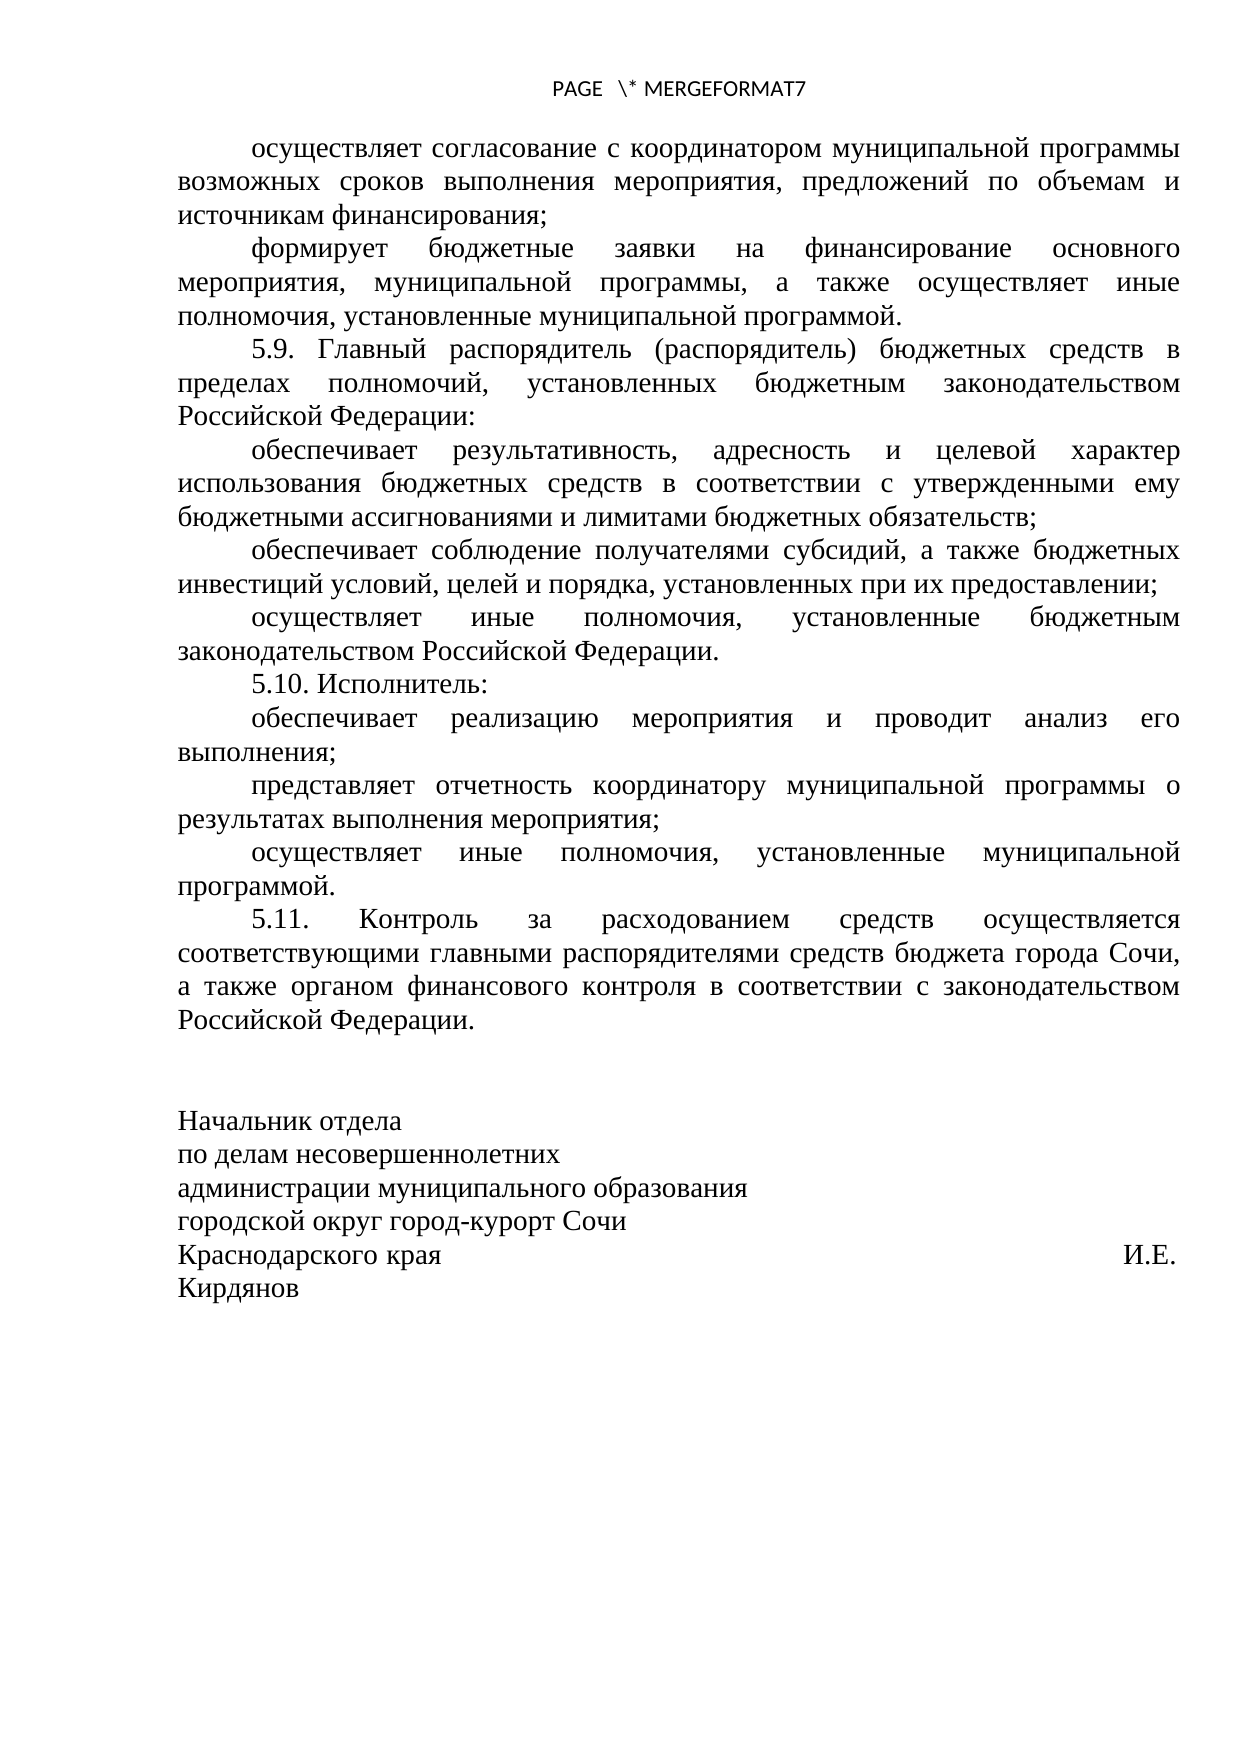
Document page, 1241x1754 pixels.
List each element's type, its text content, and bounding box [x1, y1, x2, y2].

text администрации муниципального образования [177, 1170, 1181, 1203]
text Начальник отдела [177, 1103, 1181, 1136]
text обеспечивает результативность, адресность и целевой характер использования бюджетных средств в соответствии с утвержденными ему бюджетными ассигнованиями и лимитами бюджетных обязательств; [177, 432, 1181, 532]
text формирует бюджетные заявки на финансирование основного мероприятия, муниципальной программы, а также осуществляет иные полномочия, установленные муниципальной программой. [177, 231, 1181, 331]
text Краснодарского края И.Е. Кирдянов [177, 1237, 1181, 1304]
text 5.11. Контроль за расходованием средств осуществляется соответствующими главными распорядителями средств бюджета города Сочи, а также органом финансового контроля в соответствии с законодательством Российской Федерации. [177, 901, 1181, 1036]
text обеспечивает соблюдение получателями субсидий, а также бюджетных инвестиций условий, целей и порядка, установленных при их предоставлении; [177, 532, 1181, 599]
text 5.10. Исполнитель: [177, 667, 1181, 700]
text представляет отчетность координатору муниципальной программы о результатах выполнения мероприятия; [177, 767, 1181, 834]
text осуществляет согласование с координатором муниципальной программы возможных сроков выполнения мероприятия, предложений по объемам и источникам финансирования; [177, 130, 1181, 231]
text 5.9. Главный распорядитель (распорядитель) бюджетных средств в пределах полномочий, установленных бюджетным законодательством Российской Федерации: [177, 331, 1181, 432]
text осуществляет иные полномочия, установленные бюджетным законодательством Российской Федерации. [177, 599, 1181, 667]
text осуществляет иные полномочия, установленные муниципальной программой. [177, 834, 1181, 901]
text по делам несовершеннолетних [177, 1136, 1181, 1170]
text обеспечивает реализацию мероприятия и проводит анализ его выполнения; [177, 700, 1181, 767]
text городской округ город-курорт Сочи [177, 1203, 1181, 1237]
